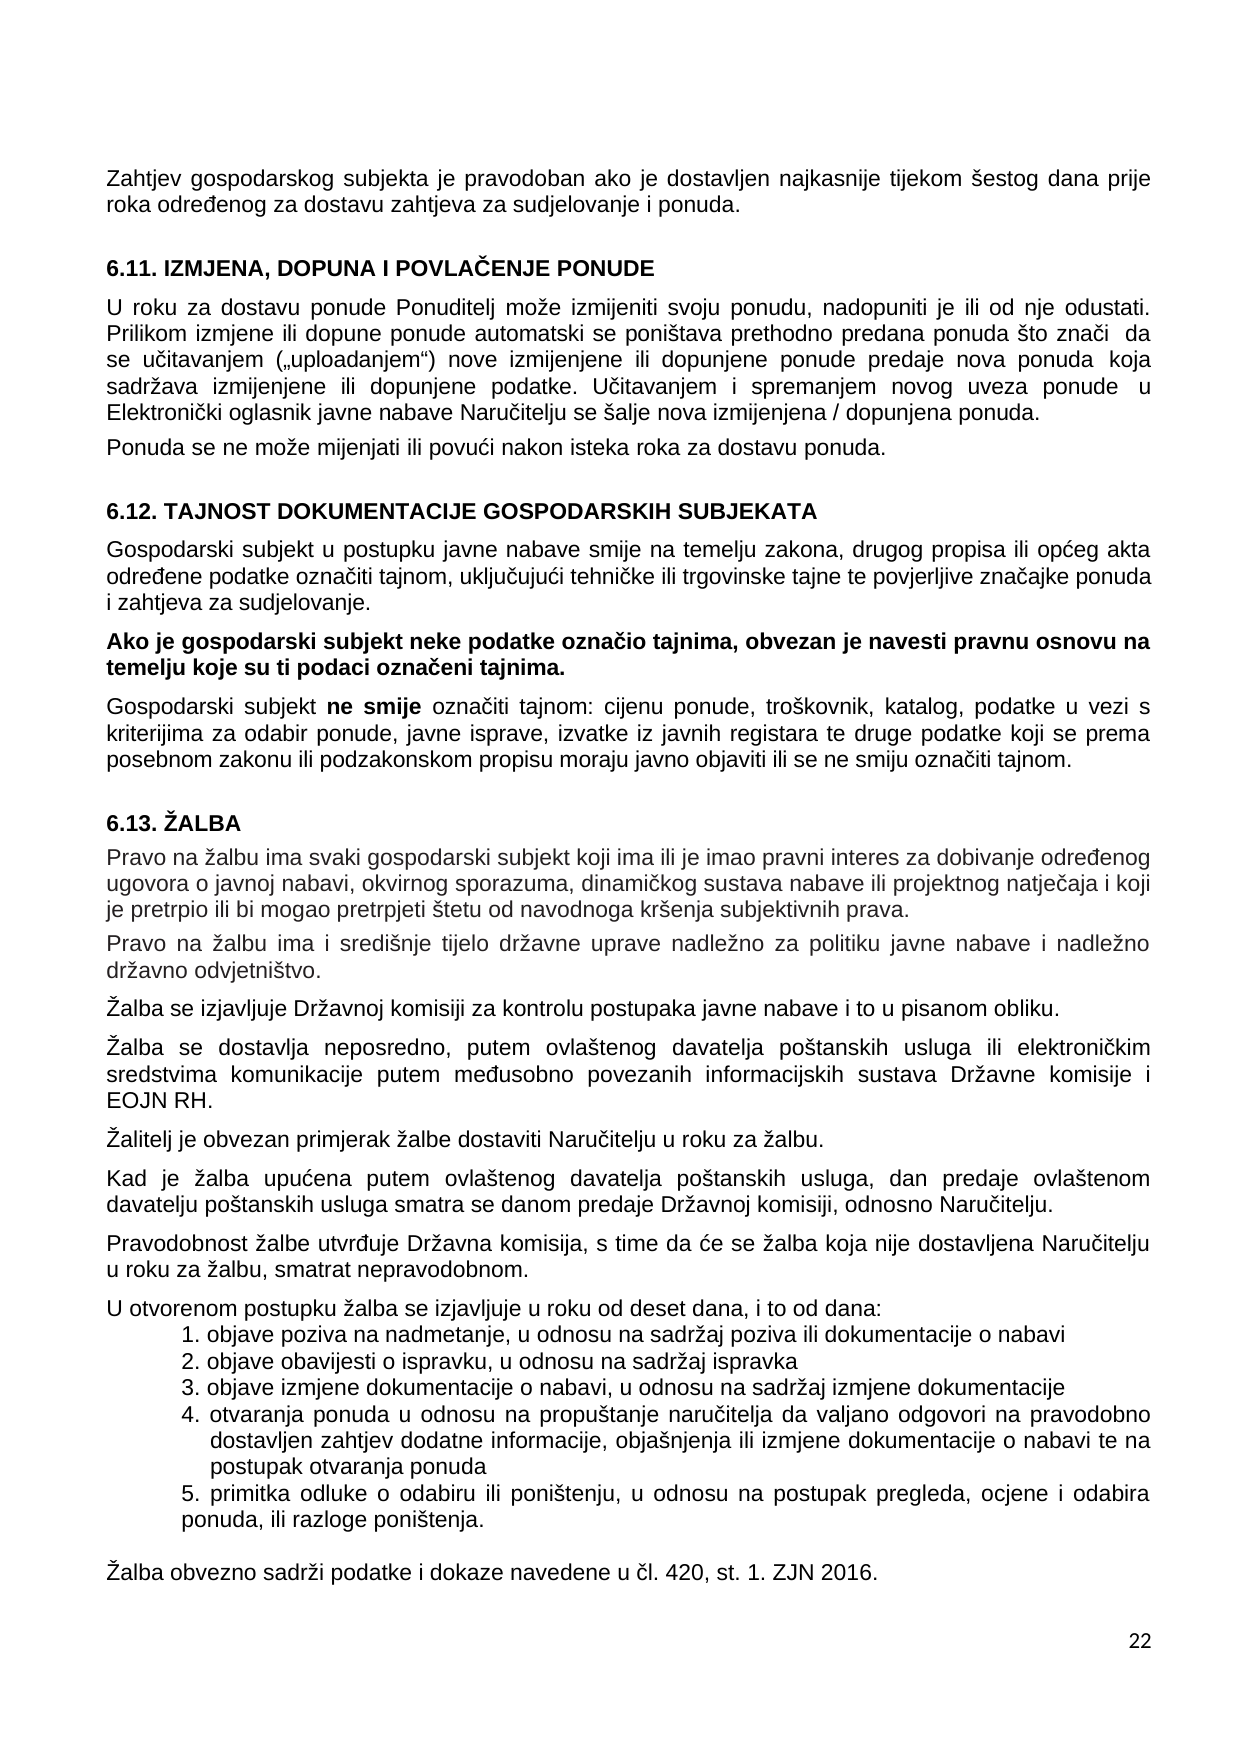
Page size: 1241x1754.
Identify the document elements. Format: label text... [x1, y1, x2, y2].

text Pravo na žalbu ima i središnje tijelo državne uprave nadležno za politiku javne nabave i nadležno državno odvjetništvo. [106, 930, 1151, 983]
text 6.12. Tajnost dokumentacije gospodarskih subjekata [106, 498, 1151, 524]
text 5. primitka odluke o odabiru ili poništenju, u odnosu na postupak pregleda, ocjene i odabira ponuda, ili razloge poništenja. [181, 1479, 1151, 1532]
text U otvorenom postupku žalba se izjavljuje u roku od deset dana, i to od dana: [106, 1295, 1151, 1321]
text Žalitelj je obvezan primjerak žalbe dostaviti Naručitelju u roku za žalbu. [106, 1126, 1151, 1152]
text Žalba se izjavljuje Državnoj komisiji za kontrolu postupaka javne nabave i to u pisanom obliku. [106, 995, 1151, 1022]
text Žalba obvezno sadrži podatke i dokaze navedene u čl. 420, st. 1. ZJN 2016. [106, 1559, 1151, 1585]
text Pravo na žalbu ima svaki gospodarski subjekt koji ima ili je imao pravni interes za dobivanje određenog ugovora o javnoj nabavi, okvirnog sporazuma, dinamičkog sustava nabave ili projektnog natječaja i koji je pretrpio ili bi mogao pretrpjeti štetu od navodnoga kršenja subjektivnih prava. [106, 844, 1151, 923]
text 4. otvaranja ponuda u odnosu na propuštanje naručitelja da valjano odgovori na pravodobno dostavljen zahtjev dodatne informacije, objašnjenja ili izmjene dokumentacije o nabavi te na postupak otvaranja ponuda [181, 1401, 1151, 1479]
text Pravodobnost žalbe utvrđuje Državna komisija, s time da će se žalba koja nije dostavljena Naručitelju u roku za žalbu, smatrat nepravodobnom. [106, 1230, 1151, 1283]
text 6.11. Izmjena, dopuna i povlačenje ponude [106, 255, 1151, 281]
text Gospodarski subjekt ne smije označiti tajnom: cijenu ponude, troškovnik, katalog, podatke u vezi s kriterijima za odabir ponude, javne isprave, izvatke iz javnih registara te druge podatke koji se prema posebnom zakonu ili podzakonskom propisu moraju javno objaviti ili se ne smiju označiti tajnom. [106, 693, 1151, 772]
text Žalba se dostavlja neposredno, putem ovlaštenog davatelja poštanskih usluga ili elektroničkim sredstvima komunikacije putem međusobno povezanih informacijskih sustava Državne komisije i EOJN RH. [106, 1034, 1151, 1113]
text Ponuda se ne može mijenjati ili povući nakon isteka roka za dostavu ponuda. [106, 434, 1151, 460]
text U roku za dostavu ponude Ponuditelj može izmijeniti svoju ponudu, nadopuniti je ili od nje odustati. Prilikom izmjene ili dopune ponude automatski se poništava prethodno predana ponuda što znači da se učitavanjem („uploadanjem“) nove izmijenjene ili dopunjene ponude predaje nova ponuda koja sadržava izmijenjene ili dopunjene podatke. Učitavanjem i spremanjem novog uveza ponude u Elektronički oglasnik javne nabave Naručitelju se šalje nova izmijenjena / dopunjena ponuda. [106, 294, 1151, 425]
text 1. objave poziva na nadmetanje, u odnosu na sadržaj poziva ili dokumentacije o nabavi [106, 1321, 1151, 1348]
text Kad je žalba upućena putem ovlaštenog davatelja poštanskih usluga, dan predaje ovlaštenom davatelju poštanskih usluga smatra se danom predaje Državnoj komisiji, odnosno Naručitelju. [106, 1165, 1151, 1217]
text Gospodarski subjekt u postupku javne nabave smije na temelju zakona, drugog propisa ili općeg akta određene podatke označiti tajnom, uključujući tehničke ili trgovinske tajne te povjerljive značajke ponuda i zahtjeva za sudjelovanje. [106, 536, 1151, 616]
text Zahtjev gospodarskog subjekta je pravodoban ako je dostavljen najkasnije tijekom šestog dana prije roka određenog za dostavu zahtjeva za sudjelovanje i ponuda. [106, 164, 1151, 217]
text 3. objave izmjene dokumentacije o nabavi, u odnosu na sadržaj izmjene dokumentacije [106, 1374, 1151, 1401]
text 2. objave obavijesti o ispravku, u odnosu na sadržaj ispravka [106, 1348, 1151, 1374]
text Ako je gospodarski subjekt neke podatke označio tajnima, obvezan je navesti pravnu osnovu na temelju koje su ti podaci označeni tajnima. [106, 628, 1151, 681]
text 6.13. žalba [106, 810, 1151, 836]
